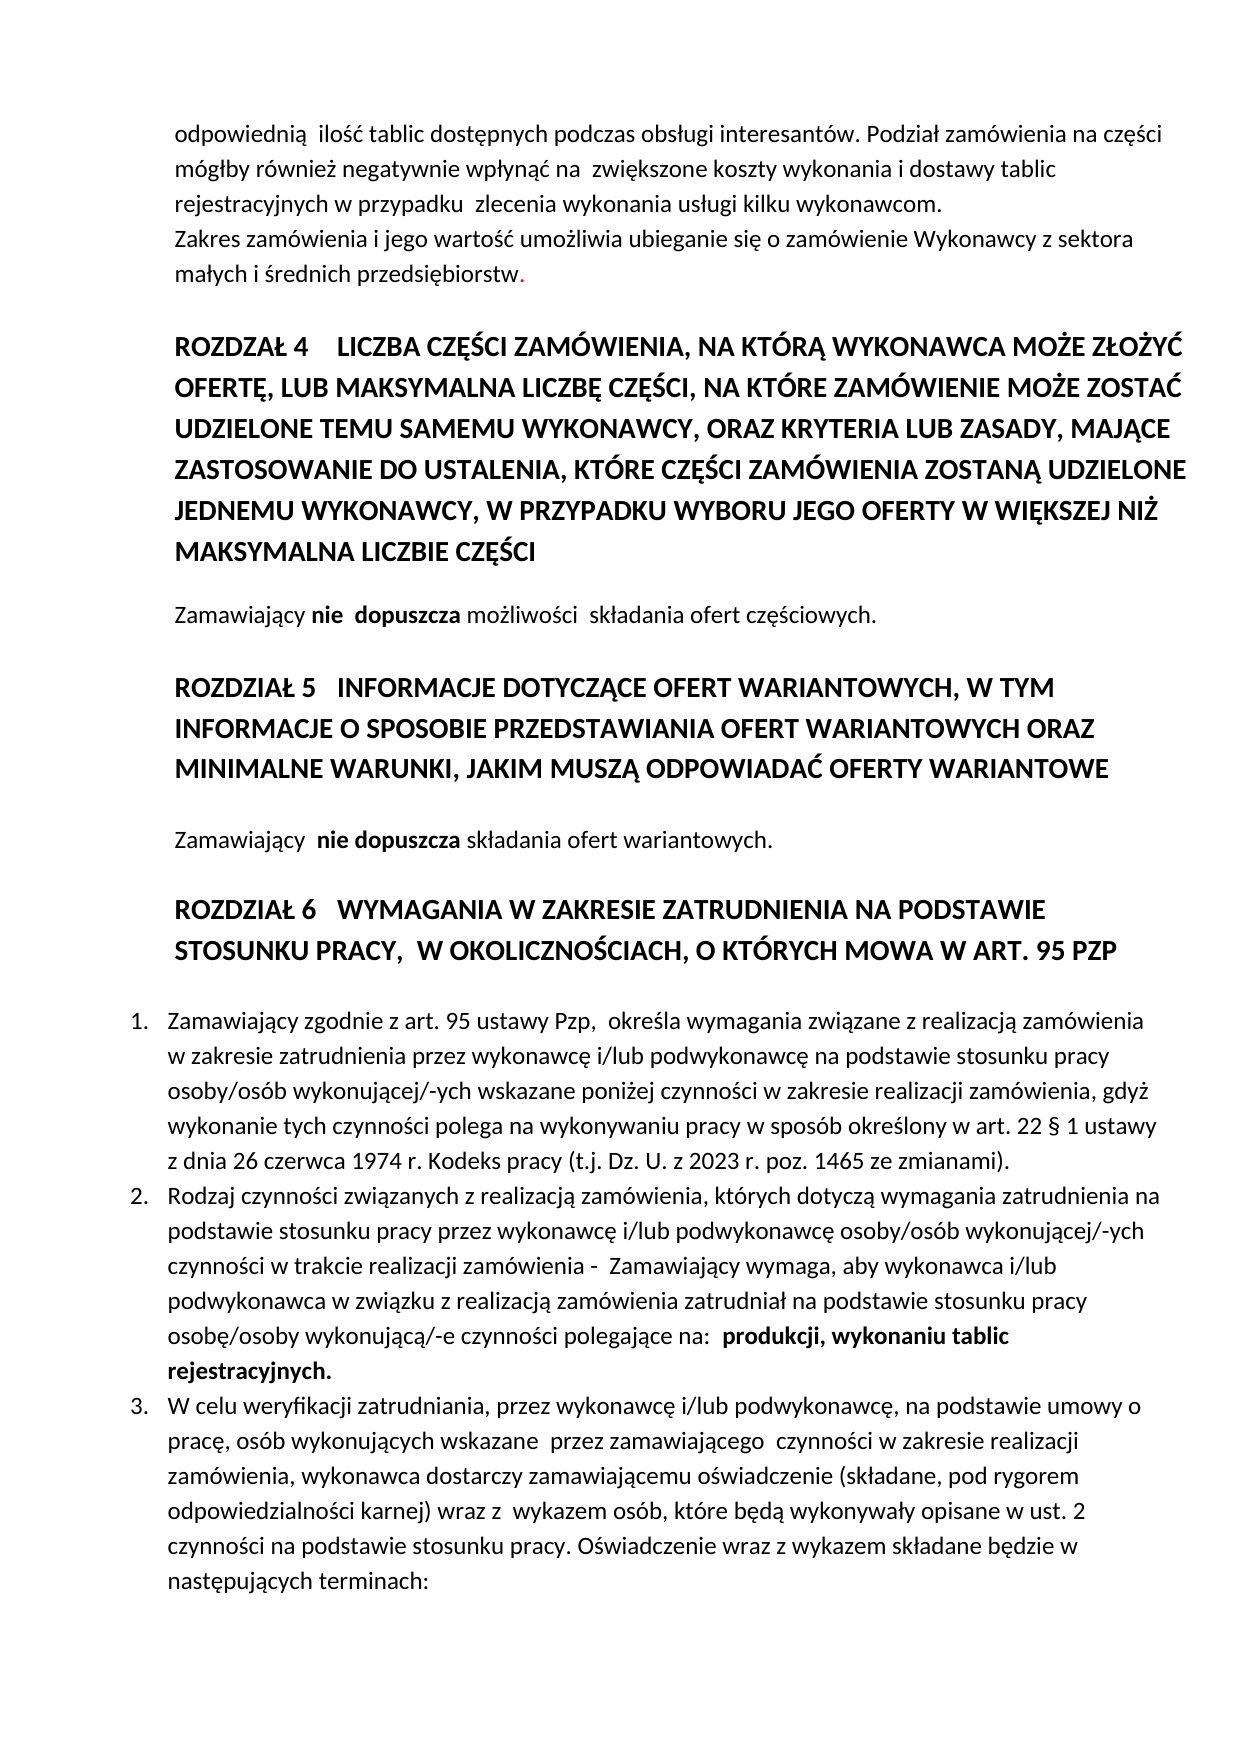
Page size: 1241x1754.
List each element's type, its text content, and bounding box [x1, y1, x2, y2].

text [174, 118, 1167, 219]
list Zamawiający zgodnie z art. 95 ustawy Pzp, określa wymagania związane z realizacją zamówienia w zakresie zatrudnienia przez wykonawcę i/lub podwykonawcę na podstawie stosunku pracy osoby/osób wykonującej/-ych wskazane poniżej czynności w zakresie realizacji zamówienia, gdyż wykonanie tych czynności polega na wykonywaniu pracy w sposób określony w art. 22 § 1 ustawy z dnia 26 czerwca 1974 r. Kodeks pracy (t.j. Dz. U. z 2023 r. poz. 1465 ze zmianami). [130, 1005, 1167, 1176]
text ROZDZIAŁ 6 WYMAGANIA W ZAKRESIE ZATRUDNIENIA NA PODSTAWIE STOSUNKU PRACY, W OKOLICZNOŚCIACH, O KTÓRYCH MOWA W ART. 95 PZP [174, 891, 1167, 967]
list Rodzaj czynności związanych z realizacją zamówienia, których dotyczą wymagania zatrudnienia na podstawie stosunku pracy przez wykonawcę i/lub podwykonawcę osoby/osób wykonującej/-ych czynności w trakcie realizacji zamówienia - Zamawiający wymaga, aby wykonawca i/lub podwykonawca w związku z realizacją zamówienia zatrudniał na podstawie stosunku pracy osobę/osoby wykonującą/-e czynności polegające na: produkcji, wykonaniu tablic rejestracyjnych. [130, 1180, 1167, 1386]
text Zakres zamówienia i jego wartość umożliwia ubieganie się o zamówienie Wykonawcy z sektora małych i średnich przedsiębiorstw. [174, 223, 1167, 289]
list W celu weryfikacji zatrudniania, przez wykonawcę i/lub podwykonawcę, na podstawie umowy o pracę, osób wykonujących wskazane przez zamawiającego czynności w zakresie realizacji zamówienia, wykonawca dostarczy zamawiającemu oświadczenie (składane, pod rygorem odpowiedzialności karnej) wraz z wykazem osób, które będą wykonywały opisane w ust. 2 czynności na podstawie stosunku pracy. Oświadczenie wraz z wykazem składane będzie w następujących terminach: [130, 1390, 1167, 1596]
text Zamawiający nie dopuszcza możliwości składania ofert częściowych. [174, 599, 1176, 629]
text ROZDZIAŁ 5 INFORMACJE DOTYCZĄCE OFERT WARIANTOWYCH, W TYM INFORMACJE O SPOSOBIE PRZEDSTAWIANIA OFERT WARIANTOWYCH ORAZ MINIMALNE WARUNKI, JAKIM MUSZĄ ODPOWIADAĆ OFERTY WARIANTOWE [174, 669, 1167, 786]
text Zamawiający nie dopuszcza składania ofert wariantowych. [115, 824, 1167, 854]
text ROZDZAŁ 4 LICZBA CZĘŚCI ZAMÓWIENIA, NA KTÓRĄ WYKONAWCA MOŻE ZŁOŻYĆ OFERTĘ, LUB MAKSYMALNA LICZBĘ CZĘŚCI, NA KTÓRE ZAMÓWIENIE MOŻE ZOSTAĆ UDZIELONE TEMU SAMEMU WYKONAWCY, ORAZ KRYTERIA LUB ZASADY, MAJĄCE ZASTOSOWANIE DO USTALENIA, KTÓRE CZĘŚCI ZAMÓWIENIA ZOSTANĄ UDZIELONE JEDNEMU WYKONAWCY, W PRZYPADKU WYBORU JEGO OFERTY W WIĘKSZEJ NIŻ MAKSYMALNA LICZBIE CZĘŚCI [174, 328, 1191, 568]
